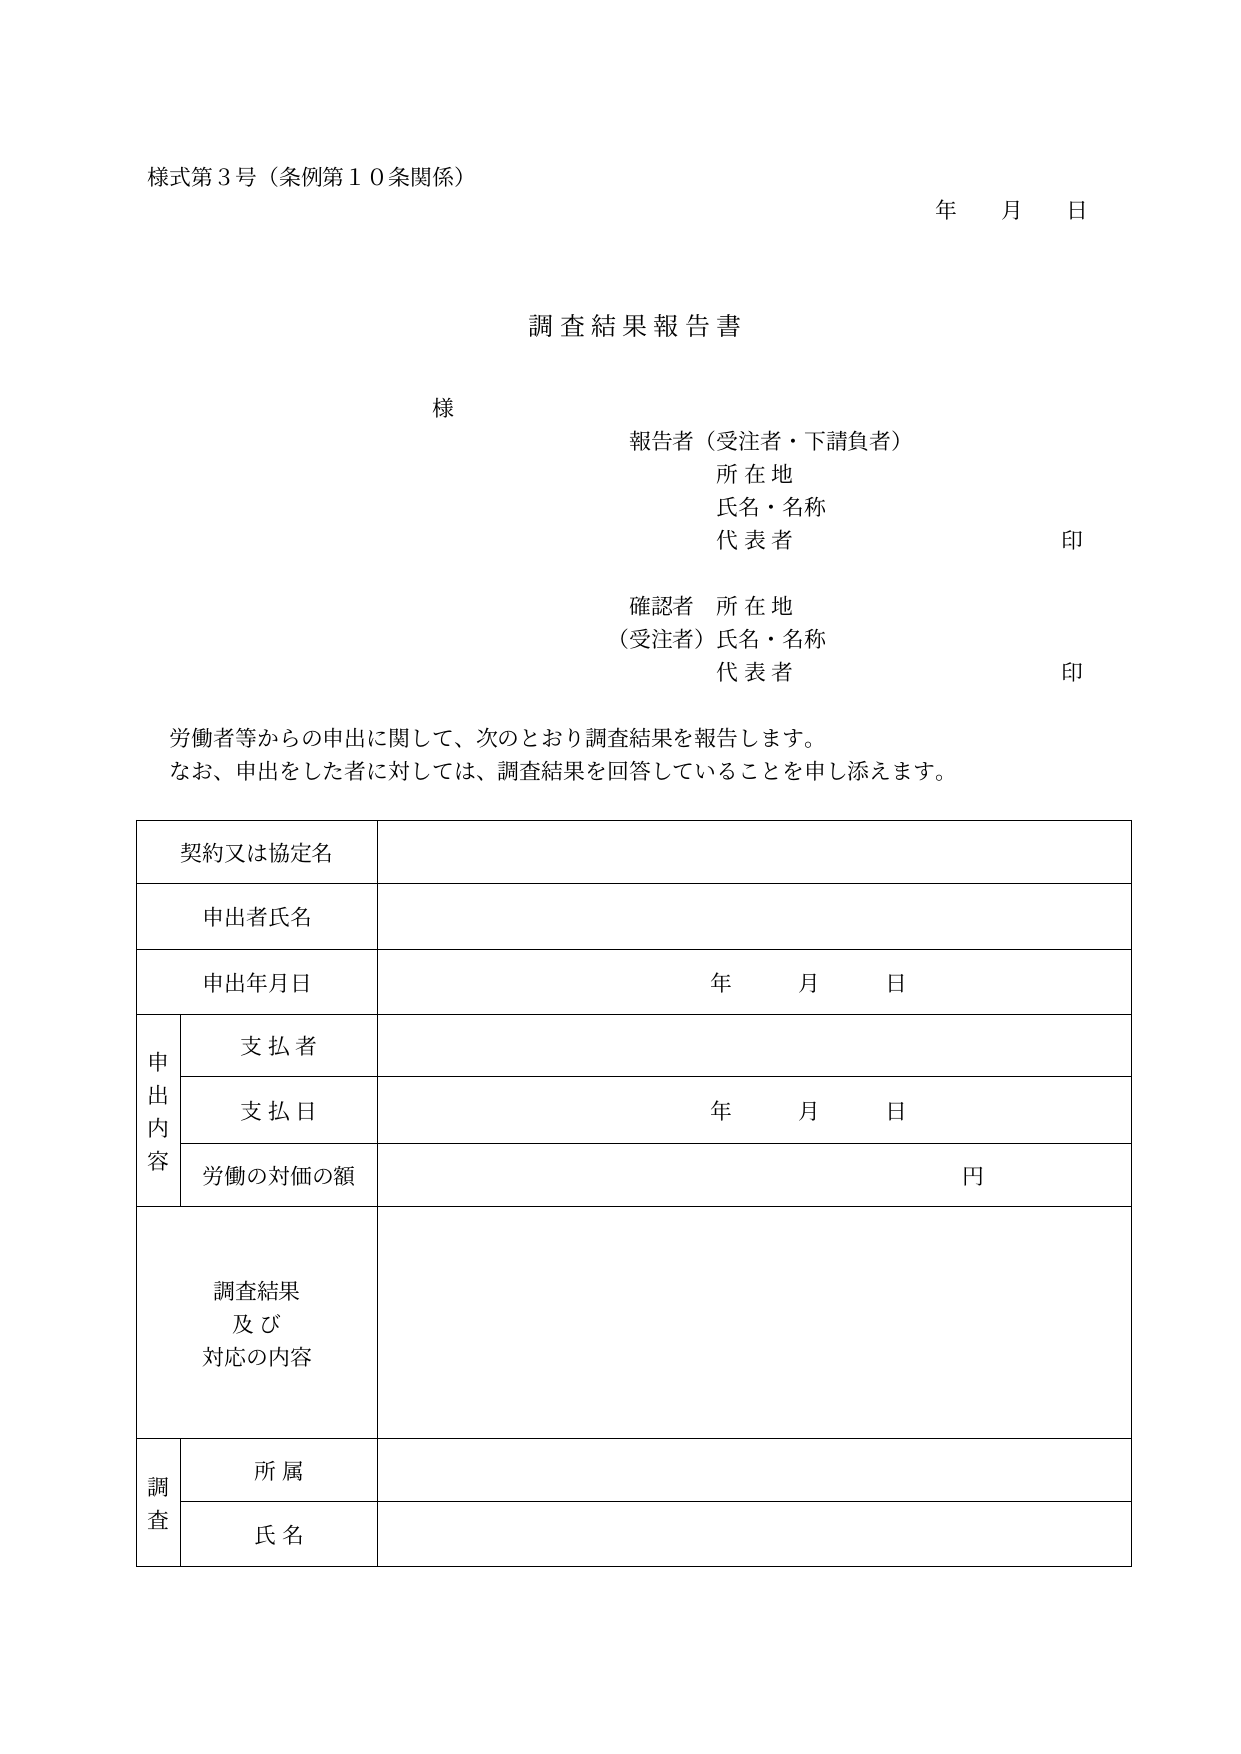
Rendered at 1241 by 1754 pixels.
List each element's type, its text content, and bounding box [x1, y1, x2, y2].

table_cell [378, 1015, 1131, 1076]
text 代 表 者 印 [148, 655, 1122, 688]
table_cell 申出内容 [137, 1015, 180, 1206]
table_cell 支 払 者 [181, 1015, 377, 1076]
text 確認者 所 在 地 [148, 589, 1122, 622]
table_cell 支 払 日 [181, 1077, 377, 1143]
text 所 在 地 [148, 457, 1122, 489]
text 労働者等からの申出に関して、次のとおり調査結果を報告します。 [148, 721, 1122, 754]
table_cell [378, 1439, 1131, 1501]
text なお、申出をした者に対しては、調査結果を回答していることを申し添えます。 [148, 754, 1122, 787]
table_cell [378, 884, 1131, 949]
text 年 月 日 [148, 192, 1122, 225]
table_cell 所 属 [181, 1439, 377, 1501]
text （受注者）氏名・名称 [148, 622, 1122, 655]
text 調査結果報告書 [148, 291, 1122, 357]
table_cell [378, 1502, 1131, 1566]
text 報告者（受注者・下請負者） [148, 423, 1122, 457]
table_cell 労働の対価の額 [181, 1144, 377, 1206]
table_cell [378, 1207, 1131, 1438]
table_cell 調査結果 及 び 対応の内容 [137, 1207, 377, 1438]
table_cell 年 月 日 [378, 950, 1131, 1014]
table_cell 年 月 日 [378, 1077, 1131, 1143]
table_cell 円 [378, 1144, 1131, 1206]
text 様 [148, 391, 1122, 423]
text 氏名・名称 [148, 489, 1122, 523]
table_cell 申出年月日 [137, 950, 377, 1014]
table_header [378, 821, 1131, 883]
table_cell 申出者氏名 [137, 884, 377, 949]
table_header 契約又は協定名 [137, 821, 377, 883]
text 様式第３号（条例第１０条関係） [148, 159, 1122, 192]
table_cell 氏 名 [181, 1502, 377, 1566]
table_cell 調査 担当者 [137, 1439, 180, 1566]
text 代 表 者 印 [148, 523, 1122, 556]
